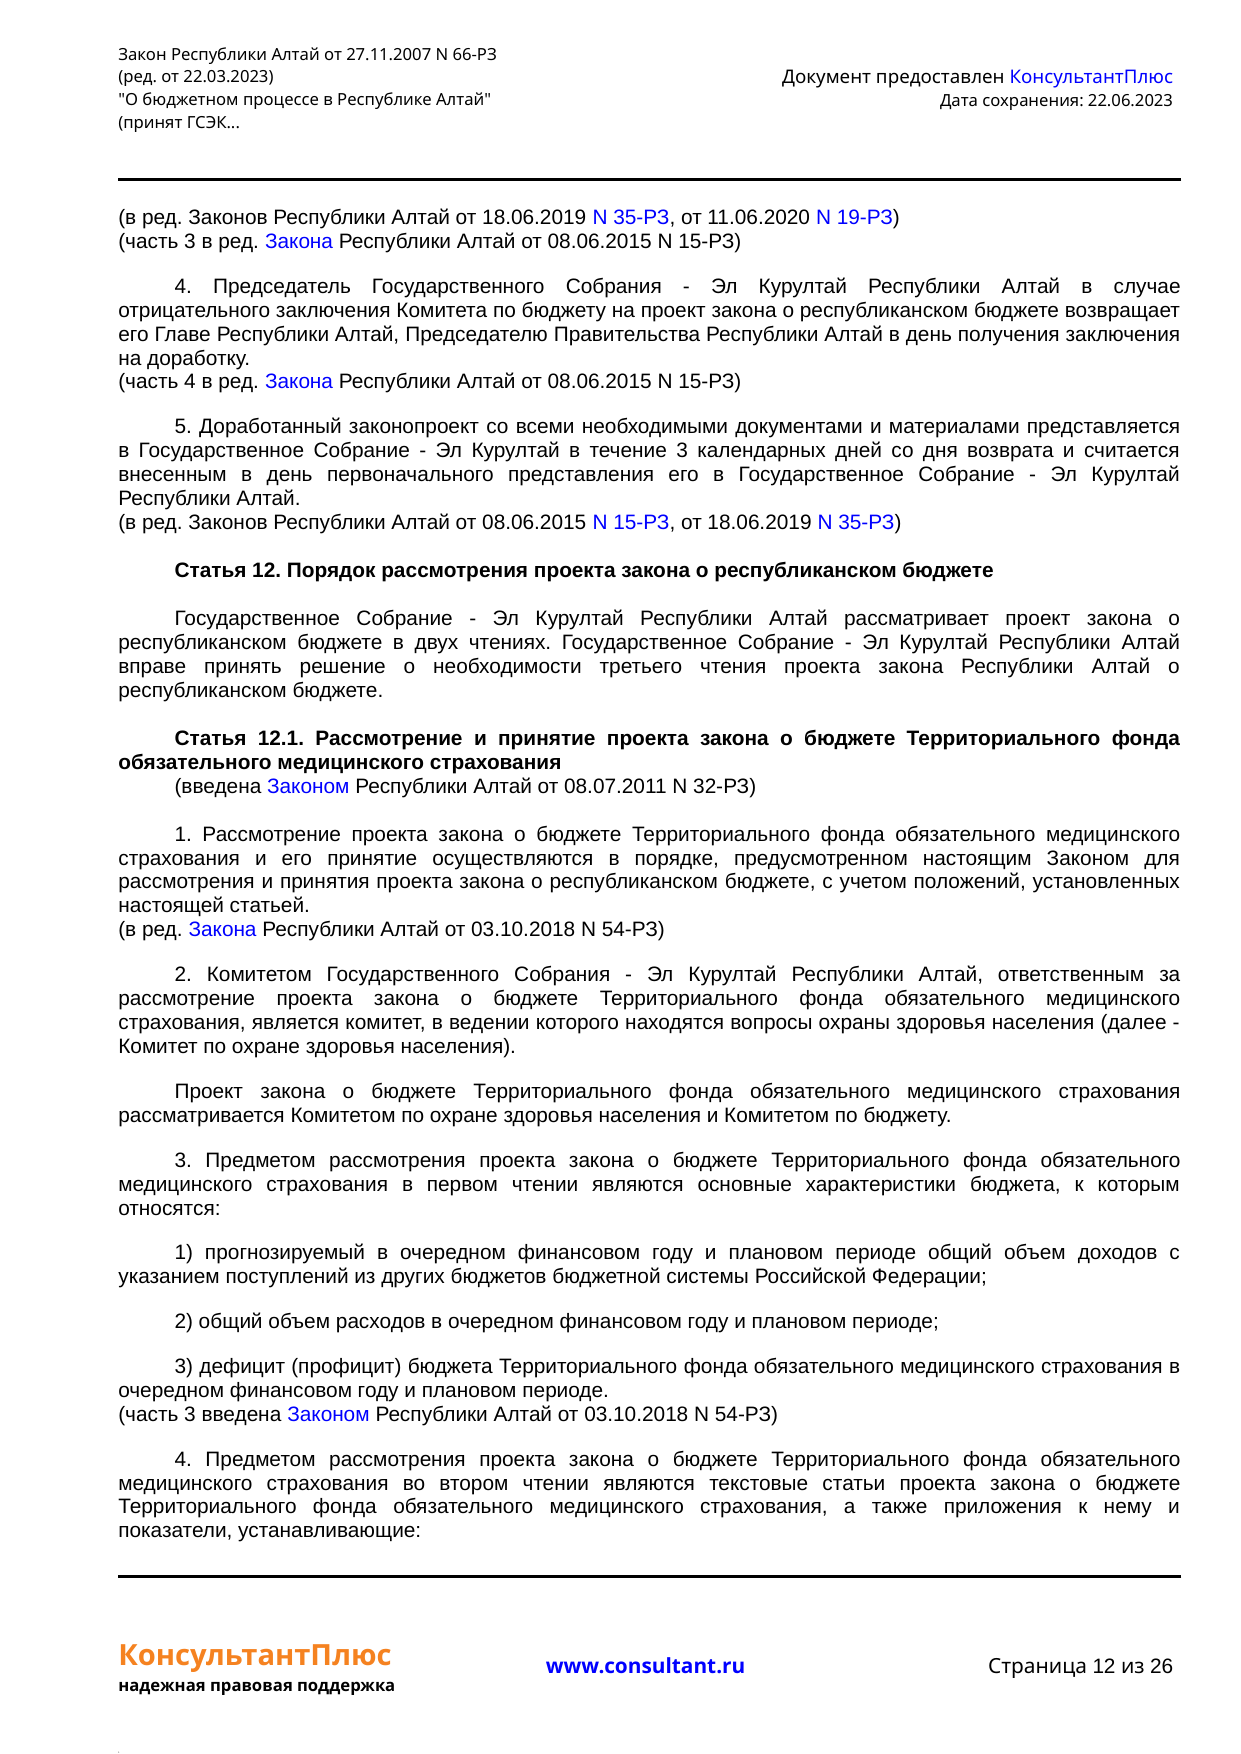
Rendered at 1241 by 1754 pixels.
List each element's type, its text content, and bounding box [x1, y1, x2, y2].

text 5. Доработанный законопроект со всеми необходимыми документами и материалами представляется в Государственное Собрание - Эл Курултай в течение 3 календарных дней со дня возврата и считается внесенным в день первоначального представления его в Государственное Собрание - Эл Курултай Республики Алтай. [118, 414, 1181, 510]
text 3) дефицит (профицит) бюджета Территориального фонда обязательного медицинского страхования в очередном финансовом году и плановом периоде. [118, 1354, 1181, 1402]
text 1. Рассмотрение проекта закона о бюджете Территориального фонда обязательного медицинского страхования и его принятие осуществляются в порядке, предусмотренном настоящим Законом для рассмотрения и принятия проекта закона о республиканском бюджете, с учетом положений, установленных настоящей статьей. [118, 821, 1181, 917]
text (часть 4 в ред. Закона Республики Алтай от 08.06.2015 N 15-РЗ) [118, 369, 1181, 393]
text 2) общий объем расходов в очередном финансовом году и плановом периоде; [118, 1309, 1181, 1333]
text (часть 3 введена Законом Республики Алтай от 03.10.2018 N 54-РЗ) [118, 1402, 1181, 1426]
title Статья 12. Порядок рассмотрения проекта закона о республиканском бюджете [118, 558, 1181, 582]
text (в ред. Законов Республики Алтай от 08.06.2015 N 15-РЗ, от 18.06.2019 N 35-РЗ) [118, 510, 1181, 534]
text (в ред. Законов Республики Алтай от 18.06.2019 N 35-РЗ, от 11.06.2020 N 19-РЗ) [118, 205, 1181, 229]
text (в ред. Закона Республики Алтай от 03.10.2018 N 54-РЗ) [118, 917, 1181, 941]
text 2. Комитетом Государственного Собрания - Эл Курултай Республики Алтай, ответственным за рассмотрение проекта закона о бюджете Территориального фонда обязательного медицинского страхования, является комитет, в ведении которого находятся вопросы охраны здоровья населения (далее - Комитет по охране здоровья населения). [118, 962, 1181, 1058]
title Статья 12.1. Рассмотрение и принятие проекта закона о бюджете Территориального фонда обязательного медицинского страхования [118, 726, 1181, 773]
text 4. Предметом рассмотрения проекта закона о бюджете Территориального фонда обязательного медицинского страхования во втором чтении являются текстовые статьи проекта закона о бюджете Территориального фонда обязательного медицинского страхования, а также приложения к нему и показатели, устанавливающие: [118, 1446, 1181, 1542]
text Государственное Собрание - Эл Курултай Республики Алтай рассматривает проект закона о республиканском бюджете в двух чтениях. Государственное Собрание - Эл Курултай Республики Алтай вправе принять решение о необходимости третьего чтения проекта закона Республики Алтай о республиканском бюджете. [118, 606, 1181, 702]
text (введена Законом Республики Алтай от 08.07.2011 N 32-РЗ) [118, 773, 1181, 797]
text Проект закона о бюджете Территориального фонда обязательного медицинского страхования рассматривается Комитетом по охране здоровья населения и Комитетом по бюджету. [118, 1079, 1181, 1127]
text 4. Председатель Государственного Собрания - Эл Курултай Республики Алтай в случае отрицательного заключения Комитета по бюджету на проект закона о республиканском бюджете возвращает его Главе Республики Алтай, Председателю Правительства Республики Алтай в день получения заключения на доработку. [118, 273, 1181, 369]
text 1) прогнозируемый в очередном финансовом году и плановом периоде общий объем доходов с указанием поступлений из других бюджетов бюджетной системы Российской Федерации; [118, 1240, 1181, 1288]
text 3. Предметом рассмотрения проекта закона о бюджете Территориального фонда обязательного медицинского страхования в первом чтении являются основные характеристики бюджета, к которым относятся: [118, 1147, 1181, 1219]
text (часть 3 в ред. Закона Республики Алтай от 08.06.2015 N 15-РЗ) [118, 229, 1181, 253]
